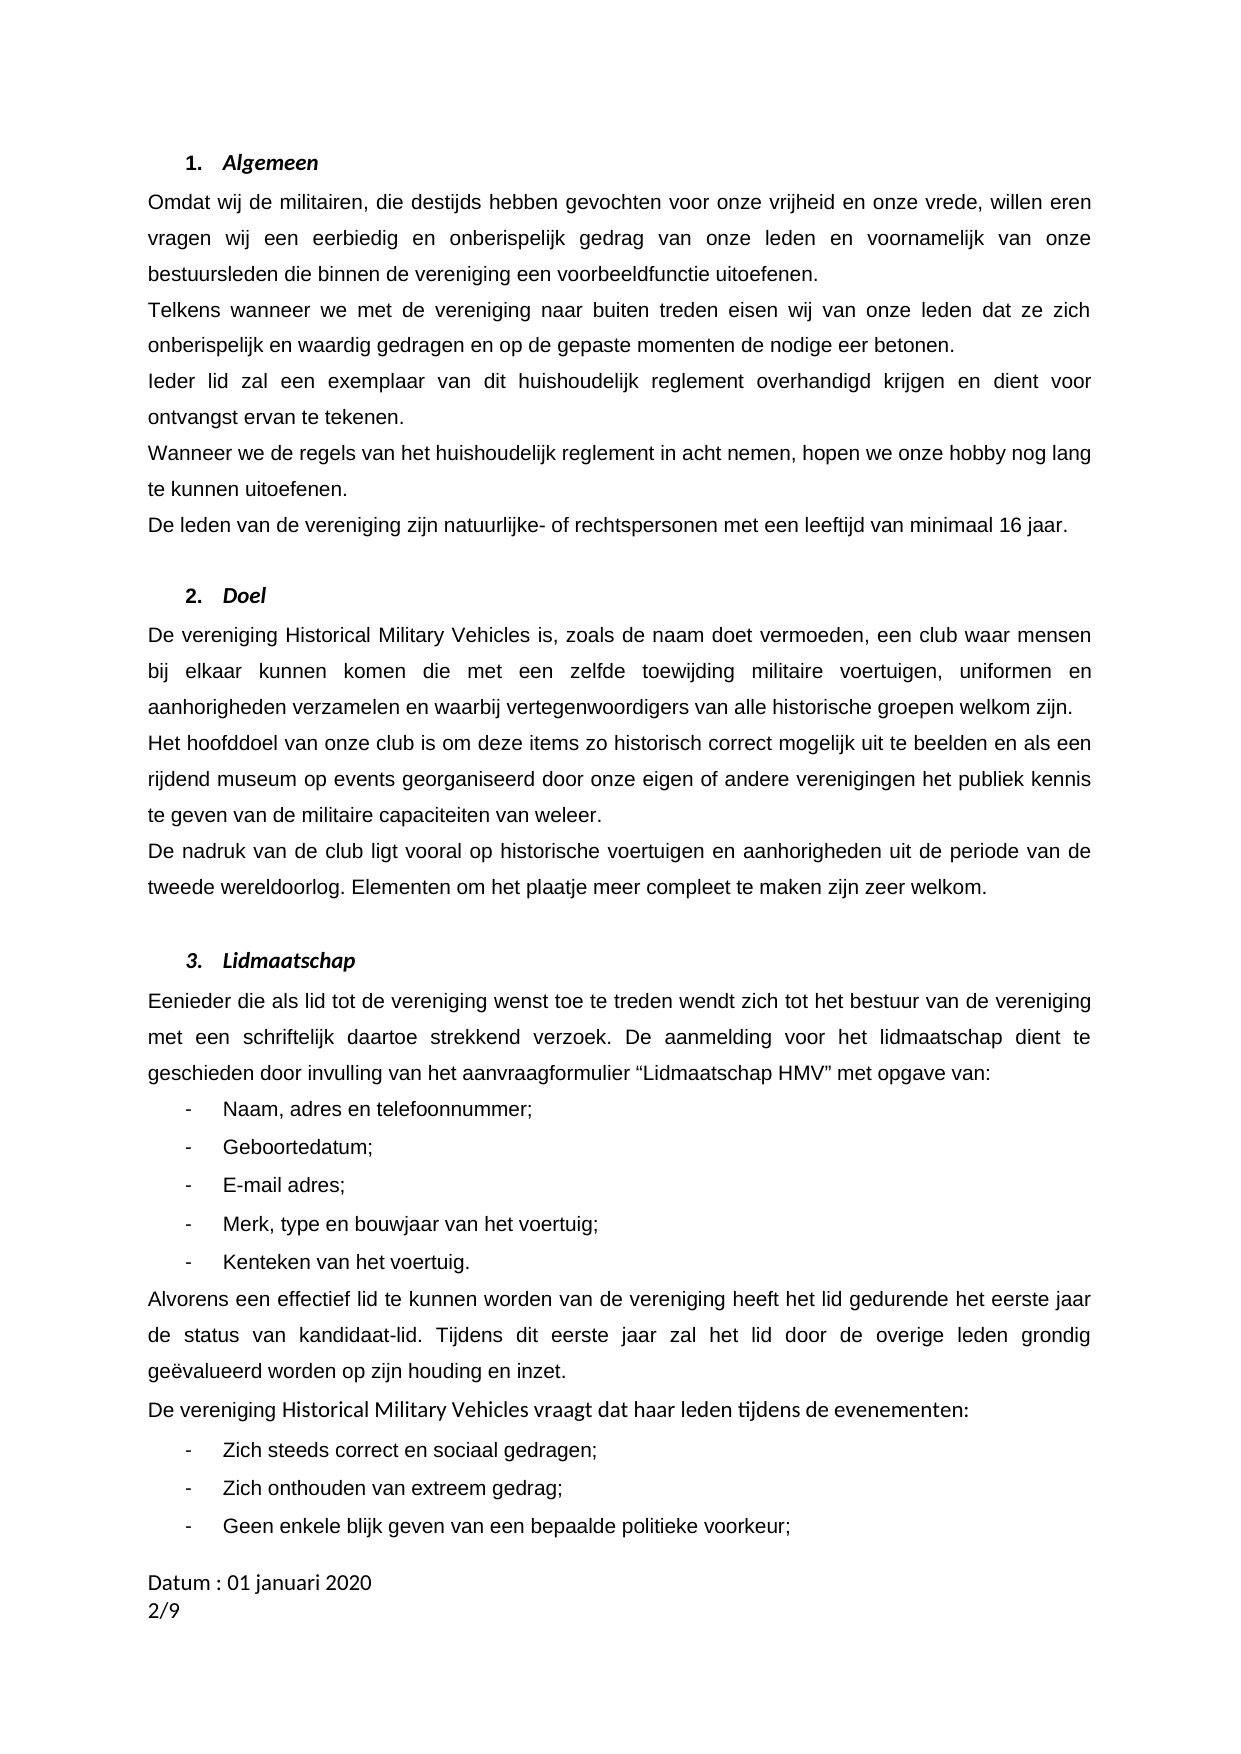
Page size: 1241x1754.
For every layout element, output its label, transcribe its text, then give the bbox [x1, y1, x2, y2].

text Het hoofddoel van onze club is om deze items zo historisch correct mogelijk uit te beelden en als een rijdend museum op events georganiseerd door onze eigen of andere verenigingen het publiek kennis te geven van de militaire capaciteiten van weleer. [148, 731, 1093, 827]
list Merk, type en bouwjaar van het voertuig; [185, 1211, 1093, 1236]
list Doel [185, 581, 1093, 609]
text Omdat wij de militairen, die destijds hebben gevochten voor onze vrijheid en onze vrede, willen eren vragen wij een eerbiedig en onberispelijk gedrag van onze leden en voornamelijk van onze bestuursleden die binnen de vereniging een voorbeeldfunctie uitoefenen. [148, 189, 1093, 285]
list Naam, adres en telefoonnummer; [185, 1096, 1093, 1122]
list Zich steeds correct en sociaal gedragen; [185, 1437, 1093, 1462]
text Wanneer we de regels van het huishoudelijk reglement in acht nemen, hopen we onze hobby nog lang te kunnen uitoefenen. [148, 441, 1093, 501]
list Zich onthouden van extreem gedrag; [185, 1475, 1093, 1500]
list Geboortedatum; [185, 1134, 1093, 1160]
text Ieder lid zal een exemplaar van dit huishoudelijk reglement overhandigd krijgen en dient voor ontvangst ervan te tekenen. [148, 369, 1093, 429]
list Geen enkele blijk geven van een bepaalde politieke voorkeur; [185, 1513, 1093, 1538]
text De nadruk van de club ligt vooral op historische voertuigen en aanhorigheden uit de periode van de tweede wereldoorlog. Elementen om het plaatje meer compleet te maken zijn zeer welkom. [148, 839, 1093, 899]
list Kenteken van het voertuig. [185, 1249, 1093, 1274]
text Alvorens een effectief lid te kunnen worden van de vereniging heeft het lid gedurende het eerste jaar de status van kandidaat-lid. Tijdens dit eerste jaar zal het lid door de overige leden grondig geëvalueerd worden op zijn houding en inzet. [148, 1287, 1093, 1383]
text De vereniging Historical Military Vehicles vraagt dat haar leden tijdens de evenementen: [148, 1395, 1093, 1423]
list Algemeen [185, 148, 1093, 176]
text De leden van de vereniging zijn natuurlijke- of rechtspersonen met een leeftijd van minimaal 16 jaar. [148, 513, 1093, 537]
text Telkens wanneer we met de vereniging naar buiten treden eisen wij van onze leden dat ze zich onberispelijk en waardig gedragen en op de gepaste momenten de nodige eer betonen. [148, 297, 1093, 357]
text De vereniging Historical Military Vehicles is, zoals de naam doet vermoeden, een club waar mensen bij elkaar kunnen komen die met een zelfde toewijding militaire voertuigen, uniformen en aanhorigheden verzamelen en waarbij vertegenwoordigers van alle historische groepen welkom zijn. [148, 623, 1093, 719]
list E-mail adres; [185, 1173, 1093, 1198]
text Eenieder die als lid tot de vereniging wenst toe te treden wendt zich tot het bestuur van de vereniging met een schriftelijk daartoe strekkend verzoek. De aanmelding voor het lidmaatschap dient te geschieden door invulling van het aanvraagformulier “Lidmaatschap HMV” met opgave van: [148, 989, 1093, 1084]
list Lidmaatschap [185, 947, 1093, 975]
